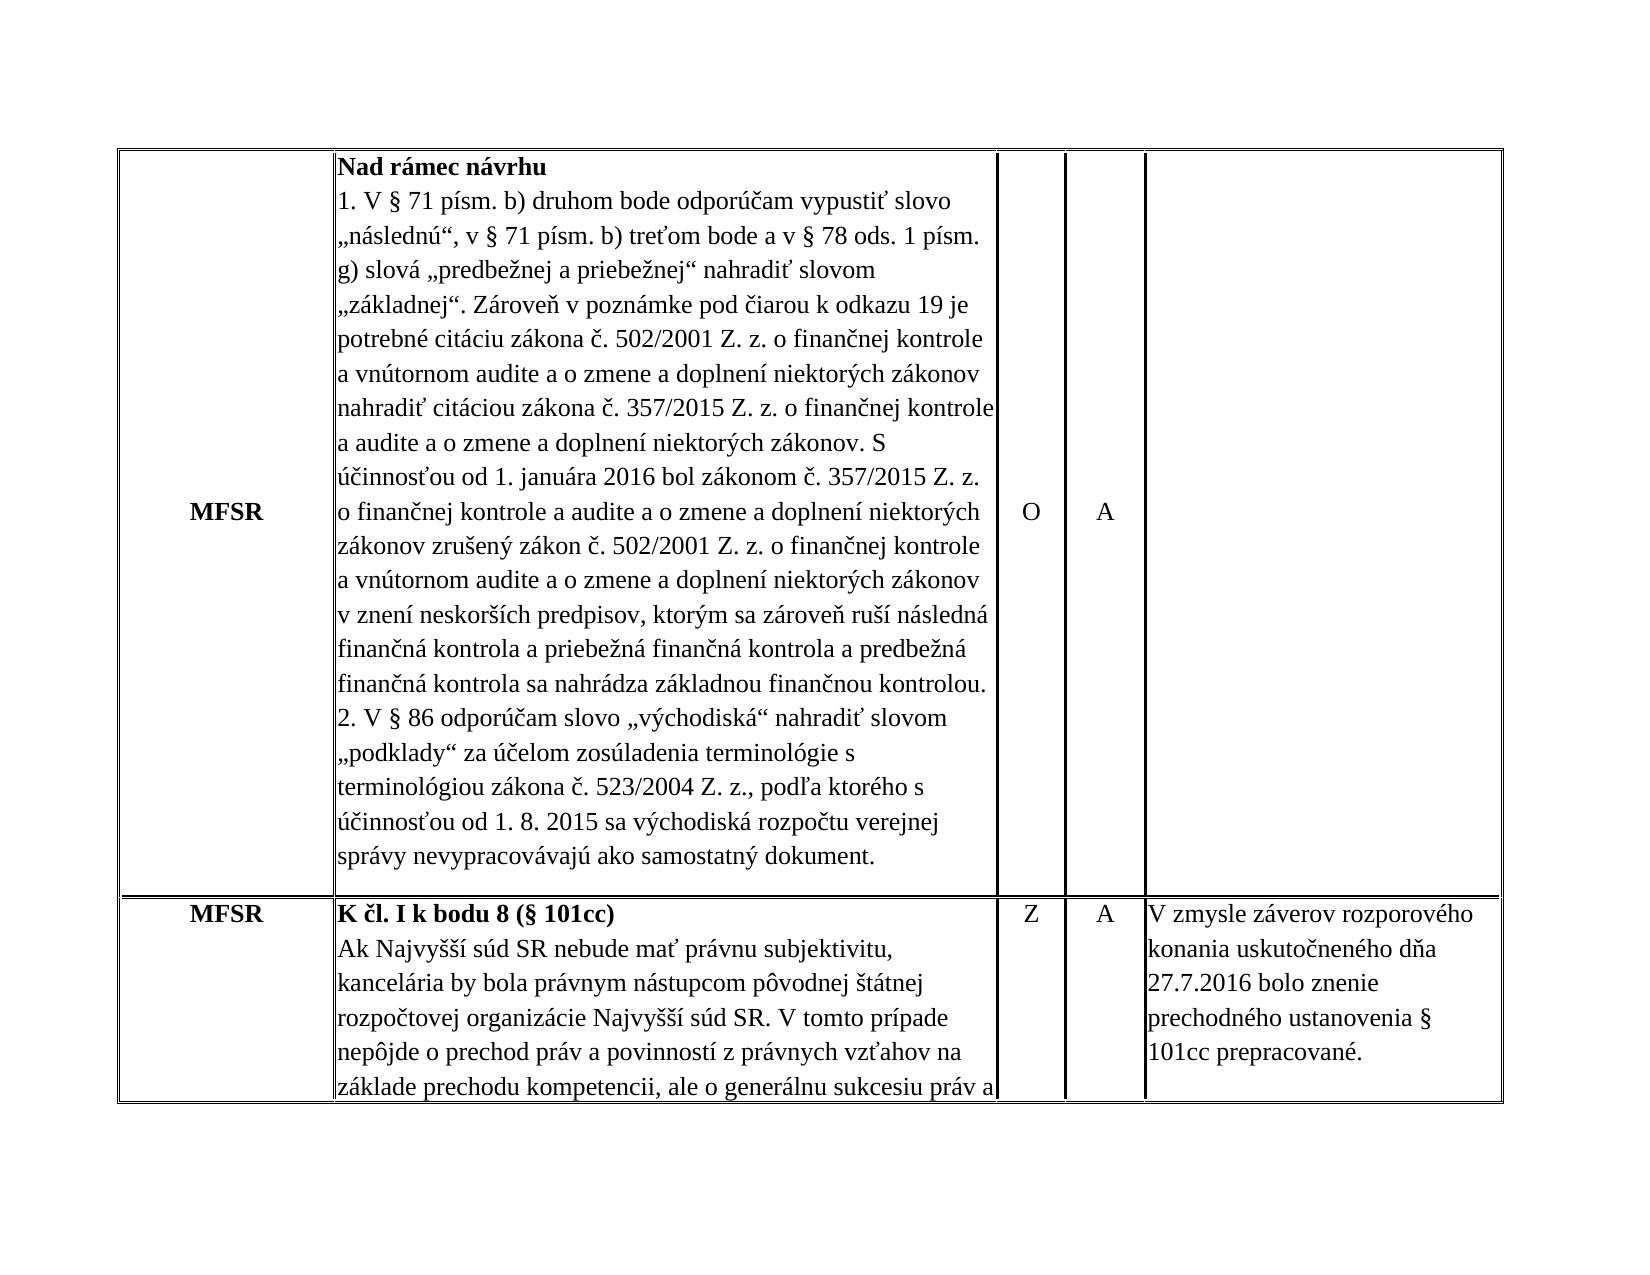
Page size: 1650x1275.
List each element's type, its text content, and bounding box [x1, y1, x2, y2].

table_cell [1145, 151, 1501, 895]
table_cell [1145, 895, 1501, 1101]
table_cell MFSR [120, 895, 335, 1101]
table_cell Z [997, 899, 1065, 1101]
table_cell A [1065, 149, 1145, 895]
table_cell MFSR [120, 151, 335, 895]
table_cell A [1065, 899, 1145, 1101]
table_cell Nad rámec návrhu 1. V § 71 písm. b) druhom bode odporúčam vypustiť slovo „následnú“, v § 71 písm. b) treťom bode a v § 78 ods. 1 písm. g) slová „predbežnej a priebežnej“ nahradiť slovom „základnej“. Zároveň v poznámke pod čiarou k odkazu 19 je potrebné citáciu zákona č. 502/2001 Z. z. o finančnej kontrole a vnútornom audite a o zmene a doplnení niektorých zákonov nahradiť citáciou zákona č. 357/2015 Z. z. o finančnej kontrole a audite a o zmene a doplnení niektorých zákonov. S účinnosťou od 1. januára 2016 bol zákonom č. 357/2015 Z. z. o finančnej kontrole a audite a o zmene a doplnení niektorých zákonov zrušený zákon č. 502/2001 Z. z. o finančnej kontrole a vnútornom audite a o zmene a doplnení niektorých zákonov v znení neskorších predpisov, ktorým sa zároveň ruší následná finančná kontrola a priebežná finančná kontrola a predbežná finančná kontrola sa nahrádza základnou finančnou kontrolou. 2. V § 86 odporúčam slovo „východiská“ nahradiť slovom „podklady“ za účelom zosúladenia terminológie s terminológiou zákona č. 523/2004 Z. z., podľa ktorého s účinnosťou od 1. 8. 2015 sa východiská rozpočtu verejnej správy nevypracovávajú ako samostatný dokument. [335, 149, 997, 895]
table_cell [335, 899, 997, 1101]
table_cell O [997, 151, 1065, 895]
